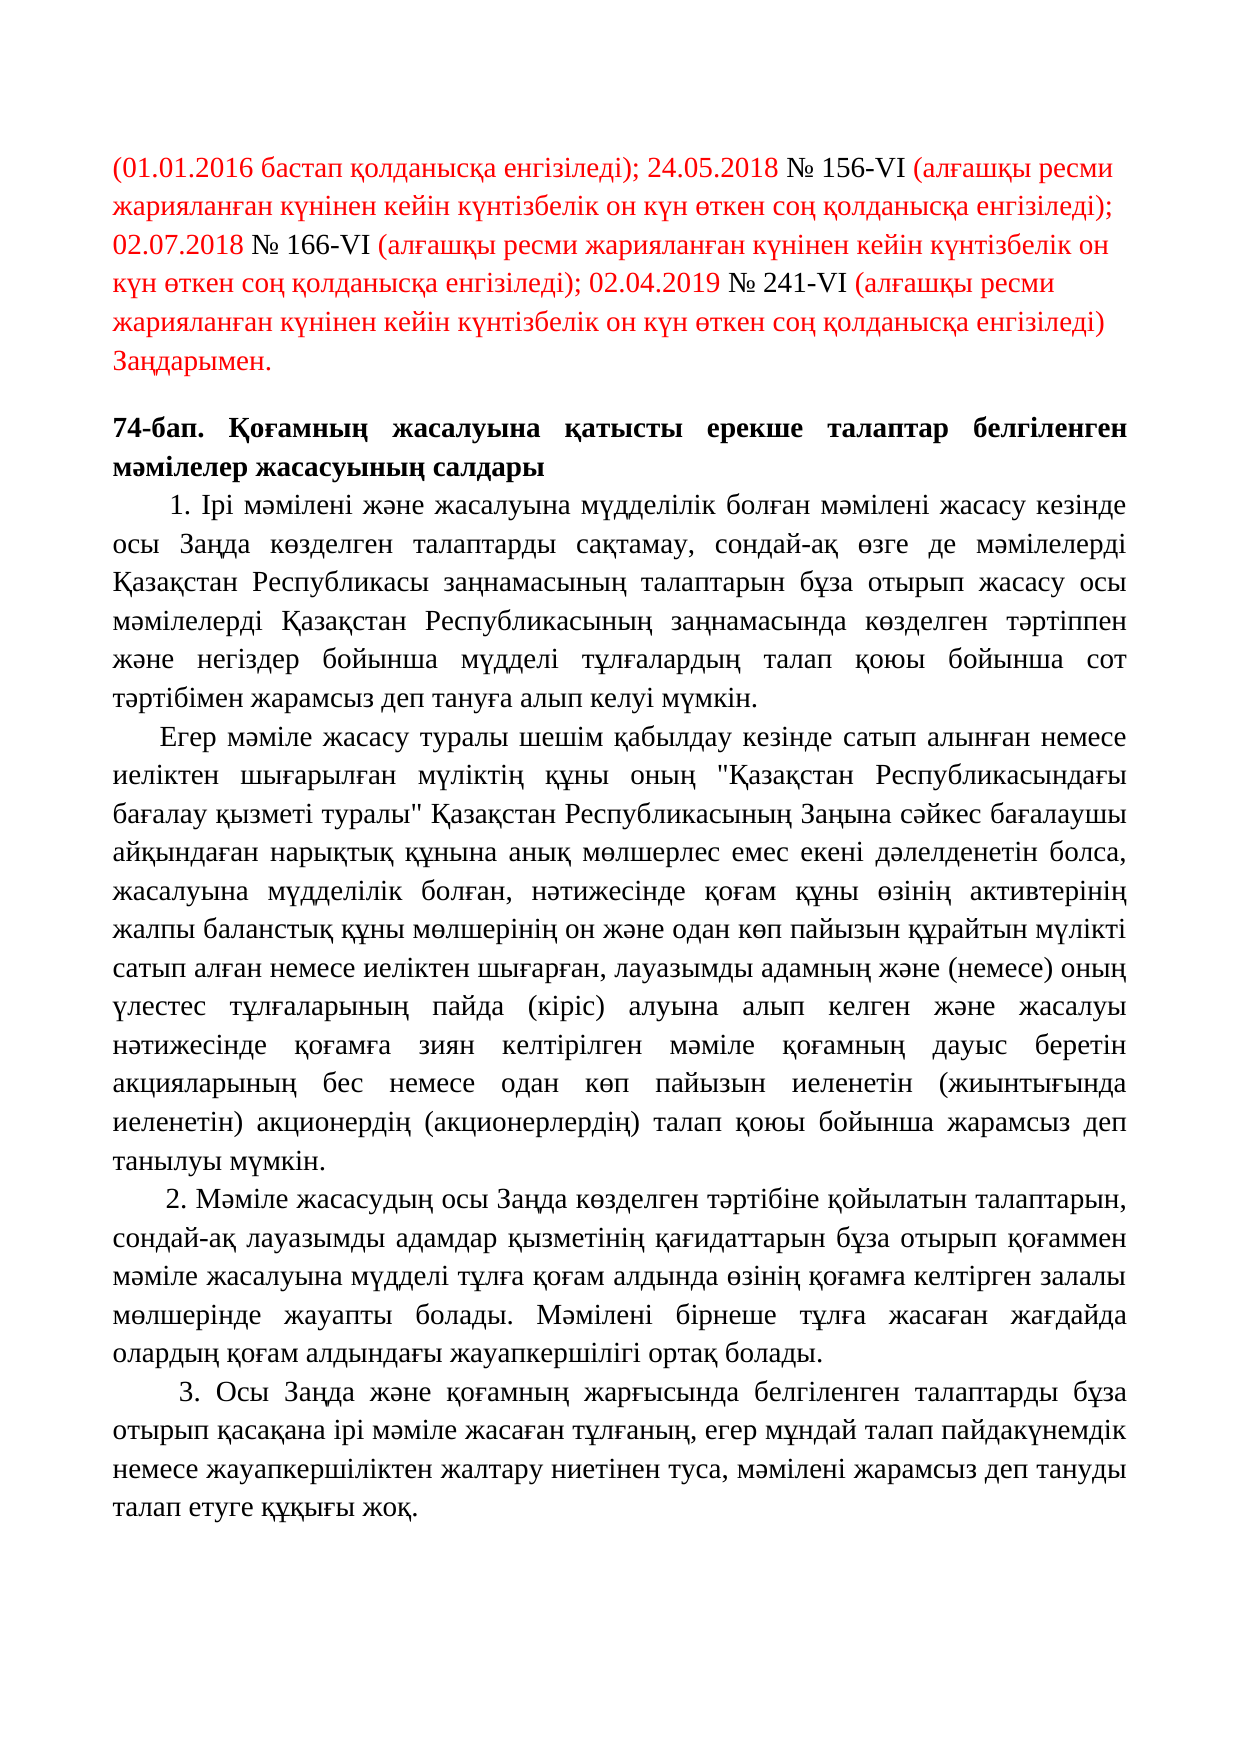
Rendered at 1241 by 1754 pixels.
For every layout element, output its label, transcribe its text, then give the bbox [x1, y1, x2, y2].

text 1. Ірі мәмілені және жасалуына мүдделілік болған мәмілені жасасу кезінде осы Заңда көзделген талаптарды сақтамау, сондай-ақ өзге де мәмілелерді Қазақстан Республикасы заңнамасының талаптарын бұза отырып жасасу осы мәмілелерді Қазақстан Республикасының заңнамасында көзделген тәртіппен және негіздер бойынша мүдделі тұлғалардың талап қоюы бойынша сот тәртібімен жарамсыз деп тануға алып келуі мүмкін. [112, 487, 1128, 714]
text Егер мәміле жасасу туралы шешім қабылдау кезінде сатып алынған немесе иеліктен шығарылған мүліктің құны оның "Қазақстан Республикасындағы бағалау қызметі туралы" Қазақстан Республикасының Заңына сәйкес бағалаушы айқындаған нарықтық құнына анық мөлшерлес емес екені дәлелденетін болса, жасалуына мүдделілік болған, нәтижесінде қоғам құны өзінің активтерінің жалпы баланстық құны мөлшерінің он және одан көп пайызын құрайтын мүлікті сатып алған немесе иеліктен шығарған, лауазымды адамның және (немесе) оның үлестес тұлғаларының пайда (кіріс) алуына алып келген және жасалуы нәтижесінде қоғамға зиян келтірілген мәміле қоғамның дауыс беретін акцияларының бес немесе одан көп пайызын иеленетін (жиынтығында иеленетін) акционердің (акционерлердің) талап қоюы бойынша жарамсыз деп танылуы мүмкін. [112, 719, 1128, 1176]
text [112, 150, 1128, 406]
text 74-бап. Қоғамның жасалуына қатысты ерекше талаптар белгіленген мәмілелер жасасуының салдары [112, 410, 1128, 482]
text 2. Мәміле жасасудың осы Заңда көзделген тәртібіне қойылатын талаптарын, сондай-ақ лауазымды адамдар қызметінің қағидаттарын бұза отырып қоғаммен мәміле жасалуына мүдделі тұлға қоғам алдында өзінің қоғамға келтірген залалы мөлшерінде жауапты болады. Мәмілені бірнеше тұлға жасаған жағдайда олардың қоғам алдындағы жауапкершілігі ортақ болады. [112, 1181, 1128, 1369]
text 3. Осы Заңда және қоғамның жарғысында белгіленген талаптарды бұза отырып қасақана ірі мәміле жасаған тұлғаның, егер мұндай талап пайдакүнемдік немесе жауапкершіліктен жалтару ниетінен туса, мәмілені жарамсыз деп тануды талап етуге құқығы жоқ. [112, 1374, 1128, 1523]
